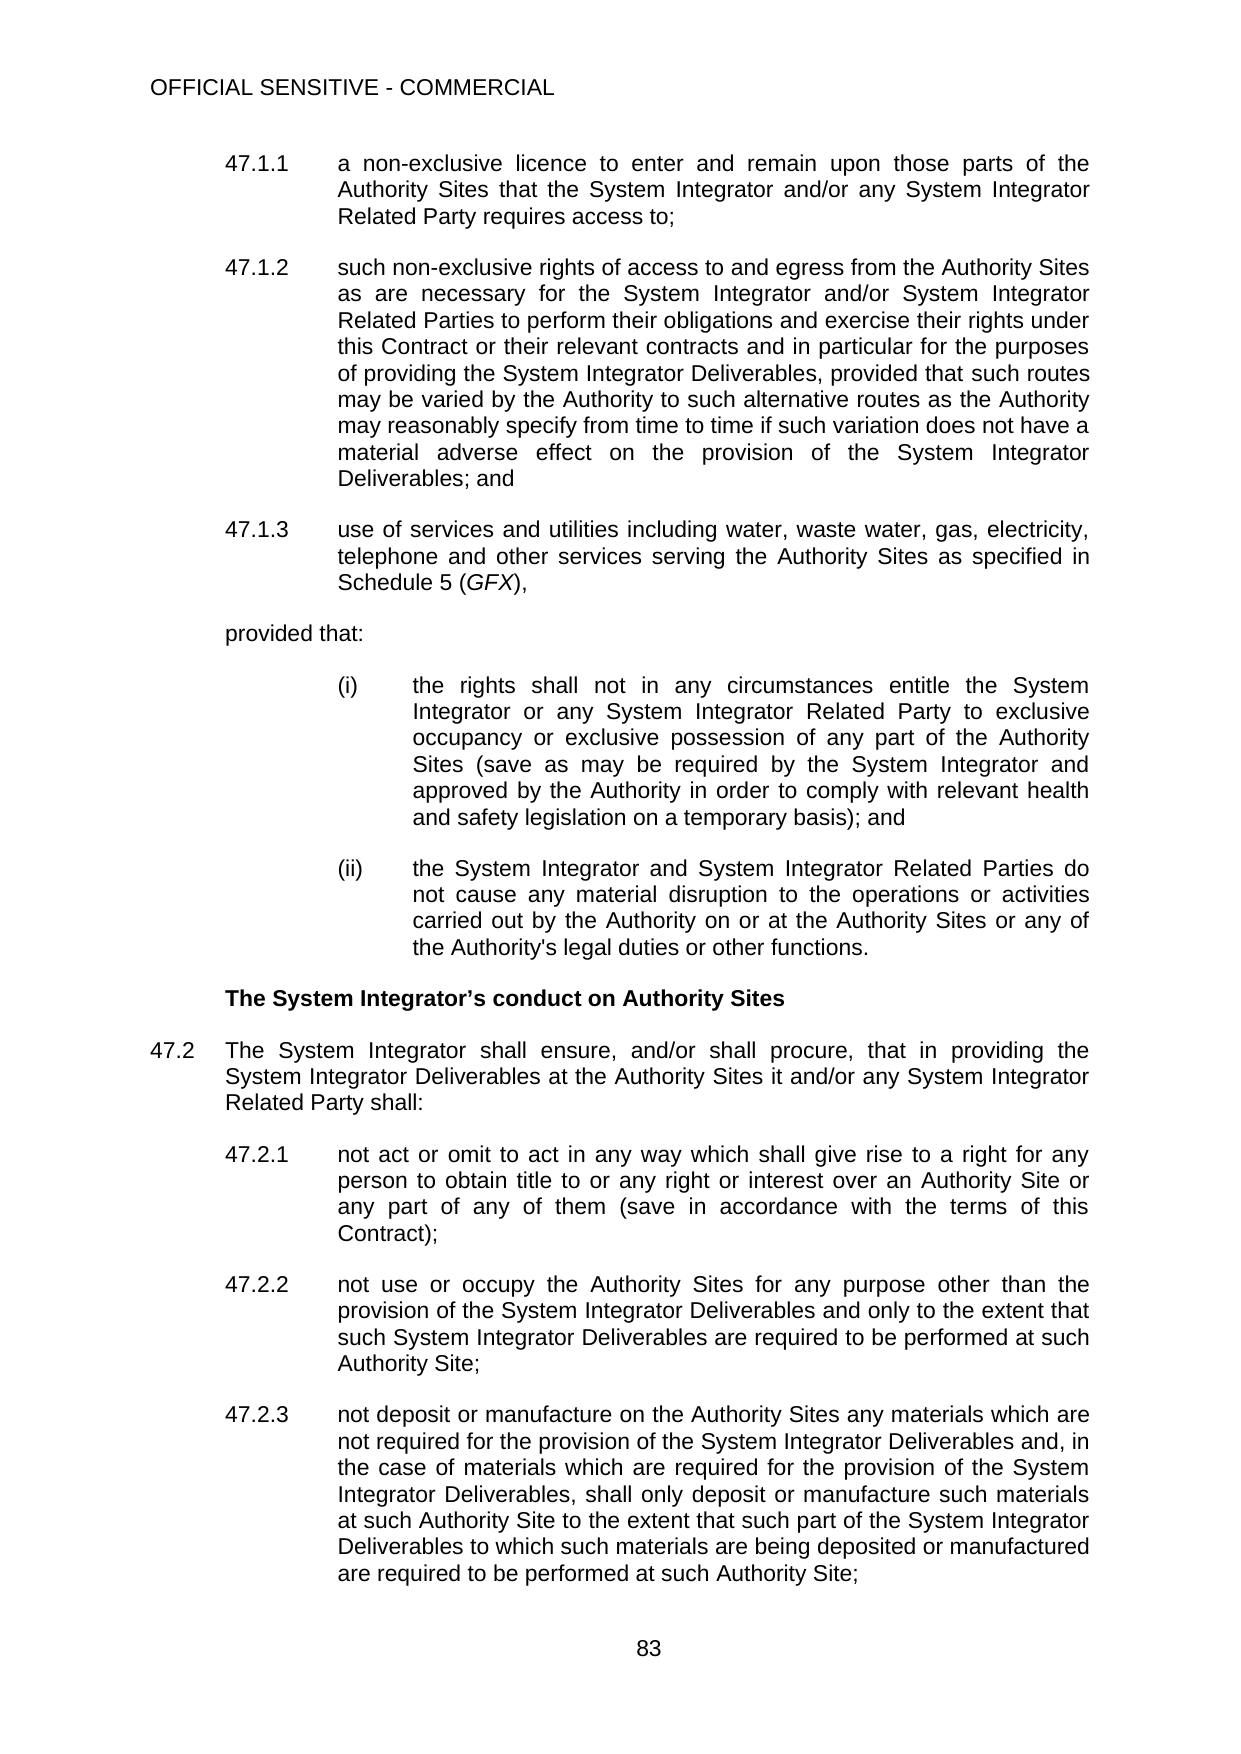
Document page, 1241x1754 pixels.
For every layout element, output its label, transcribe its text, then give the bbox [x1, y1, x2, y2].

subtitle a non-exclusive licence to enter and remain upon those parts of the Authority Sites that the System Integrator and/or any System Integrator Related Party requires access to; [225, 150, 1090, 229]
text provided that: [225, 620, 1090, 647]
subtitle not use or occupy the Authority Sites for any purpose other than the provision of the System Integrator Deliverables and only to the extent that such System Integrator Deliverables are required to be performed at such Authority Site; [225, 1271, 1090, 1376]
subtitle not act or omit to act in any way which shall give rise to a right for any person to obtain title to or any right or interest over an Authority Site or any part of any of them (save in accordance with the terms of this Contract); [225, 1141, 1090, 1246]
subtitle The System Integrator shall ensure, and/or shall procure, that in providing the System Integrator Deliverables at the Authority Sites it and/or any System Integrator Related Party shall: [150, 1037, 1090, 1116]
subtitle use of services and utilities including water, waste water, gas, electricity, telephone and other services serving the Authority Sites as specified in Schedule 5 (GFX), [225, 516, 1090, 595]
subtitle not deposit or manufacture on the Authority Sites any materials which are not required for the provision of the System Integrator Deliverables and, in the case of materials which are required for the provision of the System Integrator Deliverables, shall only deposit or manufacture such materials at such Authority Site to the extent that such part of the System Integrator Deliverables to which such materials are being deposited or manufactured are required to be performed at such Authority Site; [225, 1401, 1090, 1586]
subtitle the rights shall not in any circumstances entitle the System Integrator or any System Integrator Related Party to exclusive occupancy or exclusive possession of any part of the Authority Sites (save as may be required by the System Integrator and approved by the Authority in order to comply with relevant health and safety legislation on a temporary basis); and [337, 672, 1090, 830]
subtitle the System Integrator and System Integrator Related Parties do not cause any material disruption to the operations or activities carried out by the Authority on or at the Authority Sites or any of the Authority's legal duties or other functions. [337, 855, 1090, 960]
subtitle such non-exclusive rights of access to and egress from the Authority Sites as are necessary for the System Integrator and/or System Integrator Related Parties to perform their obligations and exercise their rights under this Contract or their relevant contracts and in particular for the purposes of providing the System Integrator Deliverables, provided that such routes may be varied by the Authority to such alternative routes as the Authority may reasonably specify from time to time if such variation does not have a material adverse effect on the provision of the System Integrator Deliverables; and [225, 254, 1090, 491]
text The System Integrator’s conduct on Authority Sites [225, 985, 1090, 1012]
